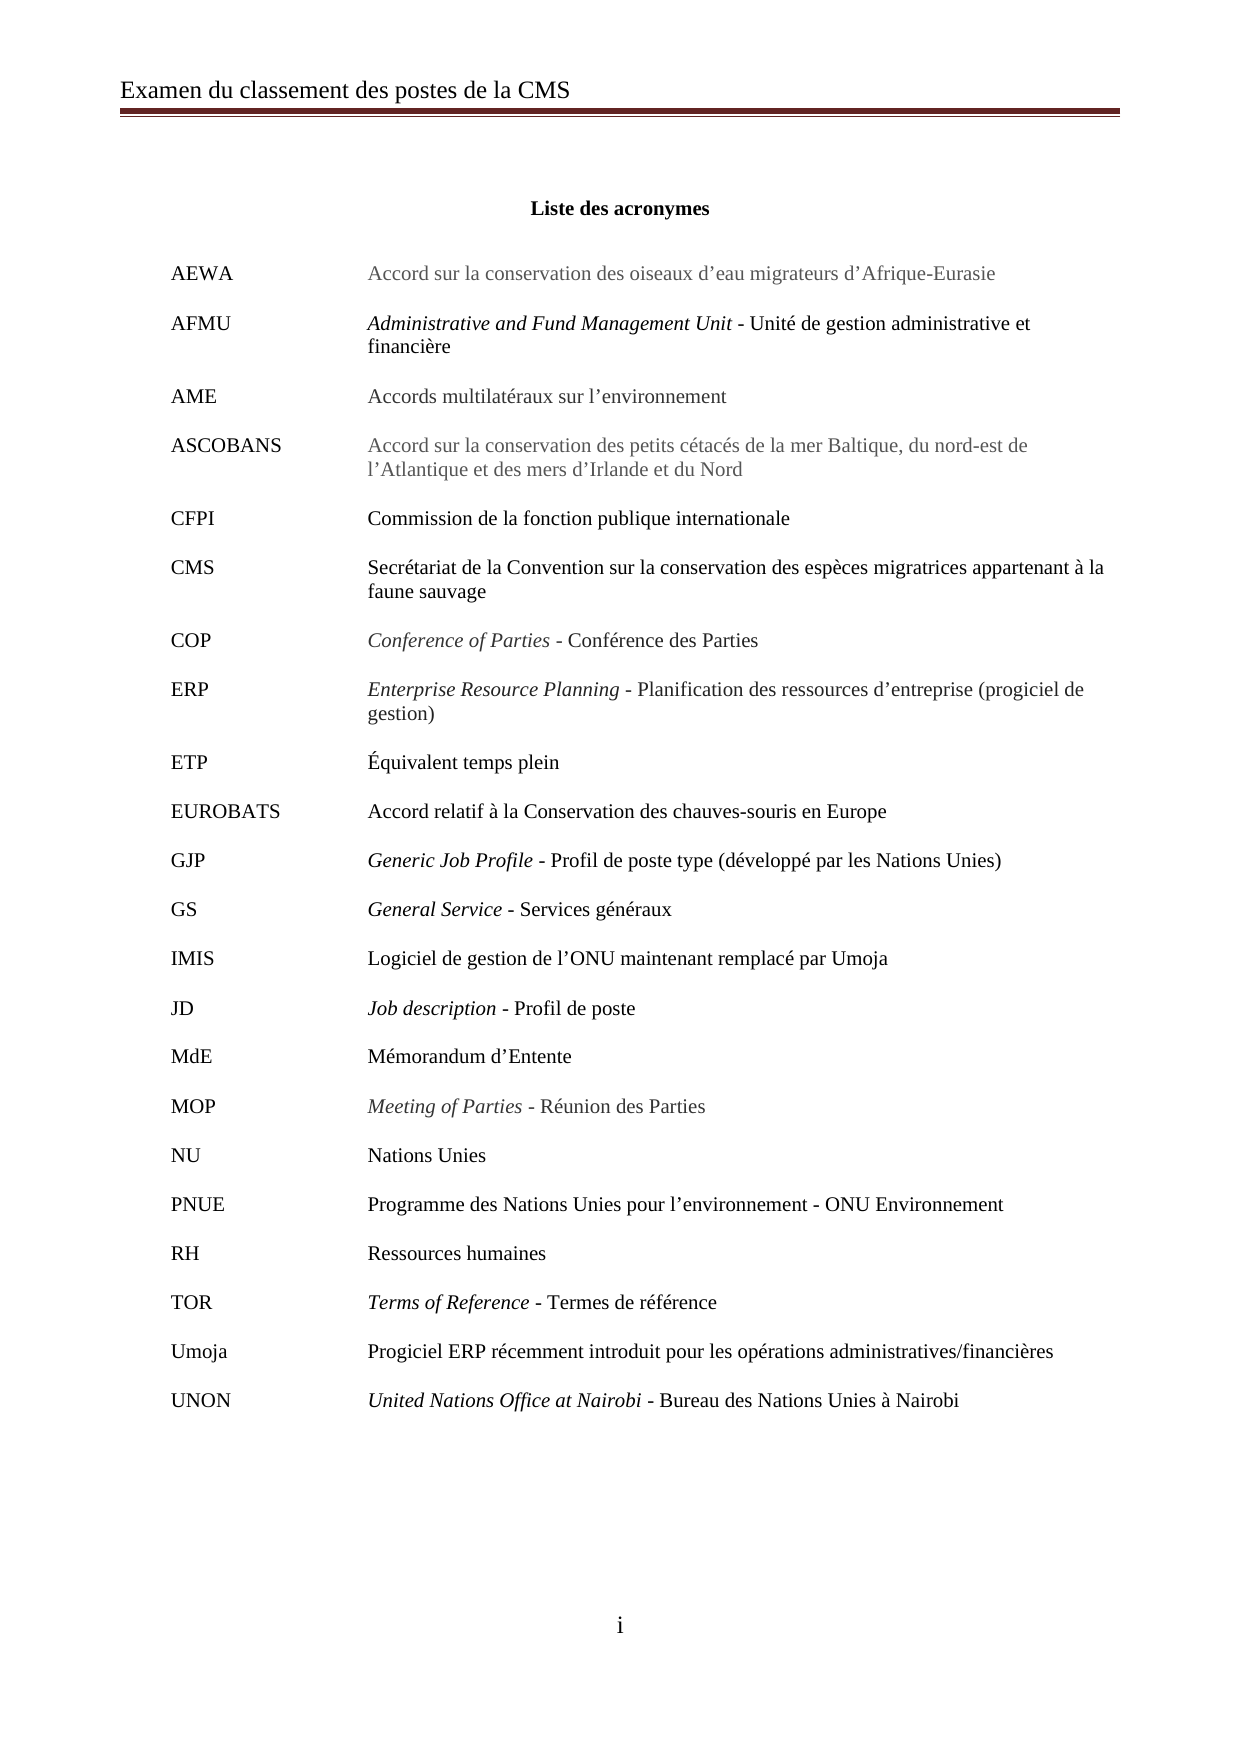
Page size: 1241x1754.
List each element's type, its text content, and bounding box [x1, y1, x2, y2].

table_cell COP [159, 615, 356, 664]
table_cell Logiciel de gestion de l’ONU maintenant remplacé par Umoja [356, 934, 1125, 983]
table_cell Nations Unies [356, 1130, 1125, 1179]
table_cell PNUE [159, 1179, 356, 1228]
table_cell ETP [159, 738, 356, 787]
table_cell Accord relatif à la Conservation des chauves-souris en Europe [356, 787, 1125, 836]
table_cell Meeting of Parties - Réunion des Parties [356, 1081, 1125, 1130]
table_cell Commission de la fonction publique internationale [356, 493, 1125, 542]
table_cell EUROBATS [159, 787, 356, 836]
table_cell Ressources humaines [356, 1228, 1125, 1277]
table_cell GJP [159, 836, 356, 885]
table_cell Accord sur la conservation des petits cétacés de la mer Baltique, du nord-est de l’Atlantique et des mers d’Irlande et du Nord [356, 420, 1125, 493]
table_cell Conference of Parties - Conférence des Parties [356, 615, 1125, 664]
table_cell GS [159, 885, 356, 934]
table_cell MdE [159, 1032, 356, 1081]
table_cell IMIS [159, 934, 356, 983]
table_cell Job description - Profil de poste [356, 983, 1125, 1032]
table_cell Umoja [159, 1326, 356, 1375]
table_cell Accords multilatéraux sur l’environnement [356, 371, 1125, 420]
table_cell CFPI [159, 493, 356, 542]
table_cell AME [159, 371, 356, 420]
table_cell ERP [159, 665, 356, 738]
table_cell Enterprise Resource Planning - Planification des ressources d’entreprise (progiciel de gestion) [356, 665, 1125, 738]
table_cell United Nations Office at Nairobi - Bureau des Nations Unies à Nairobi [356, 1375, 1125, 1424]
table_cell Mémorandum d’Entente [356, 1032, 1125, 1081]
table_cell UNON [159, 1375, 356, 1424]
table_cell RH [159, 1228, 356, 1277]
table_cell AFMU [159, 298, 356, 371]
table_cell JD [159, 983, 356, 1032]
table_cell Progiciel ERP récemment introduit pour les opérations administratives/financières [356, 1326, 1125, 1375]
table_cell General Service - Services généraux [356, 885, 1125, 934]
table_header AEWA [159, 249, 356, 298]
table_cell Équivalent temps plein [356, 738, 1125, 787]
table_cell Administrative and Fund Management Unit - Unité de gestion administrative et financière [356, 298, 1125, 371]
table_cell TOR [159, 1277, 356, 1326]
table_cell ASCOBANS [159, 420, 356, 493]
table_cell NU [159, 1130, 356, 1179]
table_cell Terms of Reference - Termes de référence [356, 1277, 1125, 1326]
table_cell MOP [159, 1081, 356, 1130]
table_header Accord sur la conservation des oiseaux d’eau migrateurs d’Afrique-Eurasie [356, 249, 1125, 298]
table_cell Generic Job Profile - Profil de poste type (développé par les Nations Unies) [356, 836, 1125, 885]
table_cell CMS [159, 542, 356, 615]
text Liste des acronymes [120, 196, 1120, 220]
table_cell Programme des Nations Unies pour l’environnement - ONU Environnement [356, 1179, 1125, 1228]
table_cell Secrétariat de la Convention sur la conservation des espèces migratrices appartenant à la faune sauvage [356, 542, 1125, 615]
